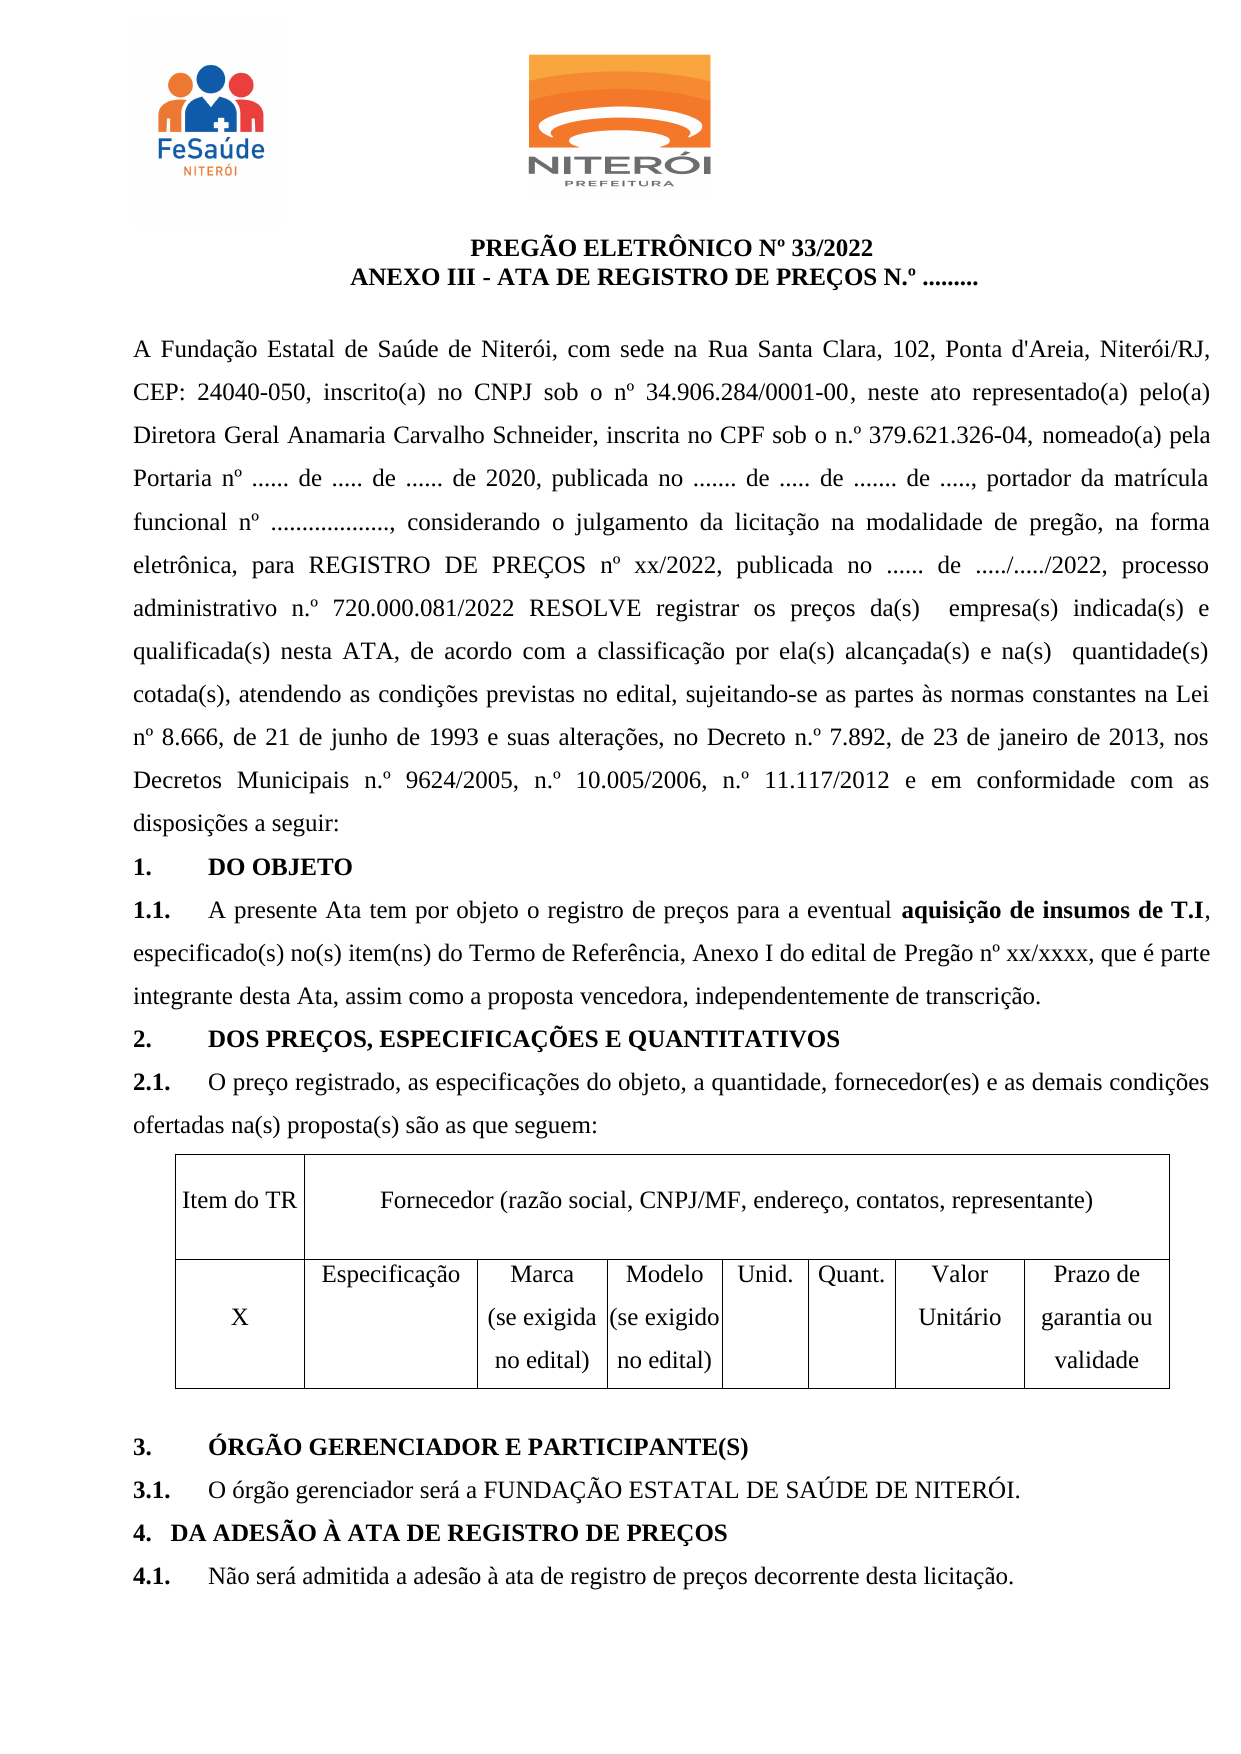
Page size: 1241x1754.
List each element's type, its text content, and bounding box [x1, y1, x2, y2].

table_cell Prazo de garantia ou validade [1025, 1260, 1169, 1388]
text A Fundação Estatal de Saúde de Niterói, com sede na Rua Santa Clara, 102, Ponta d'Areia, Niterói/RJ, CEP: 24040-050, inscrito(a) no CNPJ sob o nº 34.906.284/0001-00, neste ato representado(a) pelo(a) Diretora Geral Anamaria Carvalho Schneider, inscrita no CPF sob o n.º 379.621.326-04, nomeado(a) pela Portaria nº ...... de ..... de ...... de 2020, publicada no ....... de ..... de ....... de ....., portador da matrícula funcional nº ..................., considerando o julgamento da licitação na modalidade de pregão, na forma eletrônica, para REGISTRO DE PREÇOS nº xx/2022, publicada no ...... de ...../...../2022, processo administrativo n.º 720.000.081/2022 RESOLVE registrar os preços da(s) empresa(s) indicada(s) e qualificada(s) nesta ATA, de acordo com a classificação por ela(s) alcançada(s) e na(s) quantidade(s) cotada(s), atendendo as condições previstas no edital, sujeitando-se as partes às normas constantes na Lei nº 8.666, de 21 de junho de 1993 e suas alterações, no Decreto n.º 7.892, de 23 de janeiro de 2013, nos Decretos Municipais n.º 9624/2005, n.º 10.005/2006, n.º 11.117/2012 e em conformidade com as disposições a seguir: [133, 334, 1211, 837]
list A presente Ata tem por objeto o registro de preços para a eventual aquisição de insumos de T.I, especificado(s) no(s) item(ns) do Termo de Referência, Anexo I do edital de Pregão nº xx/xxxx, que é parte integrante desta Ata, assim como a proposta vencedora, independentemente de transcrição. [133, 895, 1211, 1010]
text ANEXO III - ATA DE REGISTRO DE PREÇOS N.º ......... [59, 262, 1211, 291]
table_header Fornecedor (razão social, CNPJ/MF, endereço, contatos, representante) [305, 1155, 1169, 1258]
list O órgão gerenciador será a FUNDAÇÃO ESTATAL DE SAÚDE DE NITERÓI. [133, 1475, 1211, 1504]
list ÓRGÃO GERENCIADOR E PARTICIPANTE(S) [133, 1432, 1211, 1461]
list DOS PREÇOS, ESPECIFICAÇÕES E QUANTITATIVOS [133, 1024, 1211, 1053]
table_cell Especificação [305, 1260, 477, 1388]
table_cell Modelo (se exigido no edital) [608, 1260, 722, 1388]
table_cell Unid. [723, 1260, 808, 1388]
text PREGÃO ELETRÔNICO Nº 33/2022 [133, 233, 1211, 262]
list O preço registrado, as especificações do objeto, a quantidade, fornecedor(es) e as demais condições ofertadas na(s) proposta(s) são as que seguem: [133, 1067, 1211, 1139]
table_cell Marca (se exigida no edital) [478, 1260, 607, 1388]
list Não será admitida a adesão à ata de registro de preços decorrente desta licitação. [133, 1561, 1211, 1590]
list DA ADESÃO À ATA DE REGISTRO DE PREÇOS [133, 1518, 1211, 1547]
picture [132, 20, 284, 225]
list DO OBJETO [133, 852, 1211, 880]
table_cell X [176, 1260, 304, 1388]
table_header Item do TR [176, 1155, 304, 1258]
table_cell Quant. [809, 1260, 895, 1388]
table_cell Valor Unitário [896, 1260, 1024, 1388]
